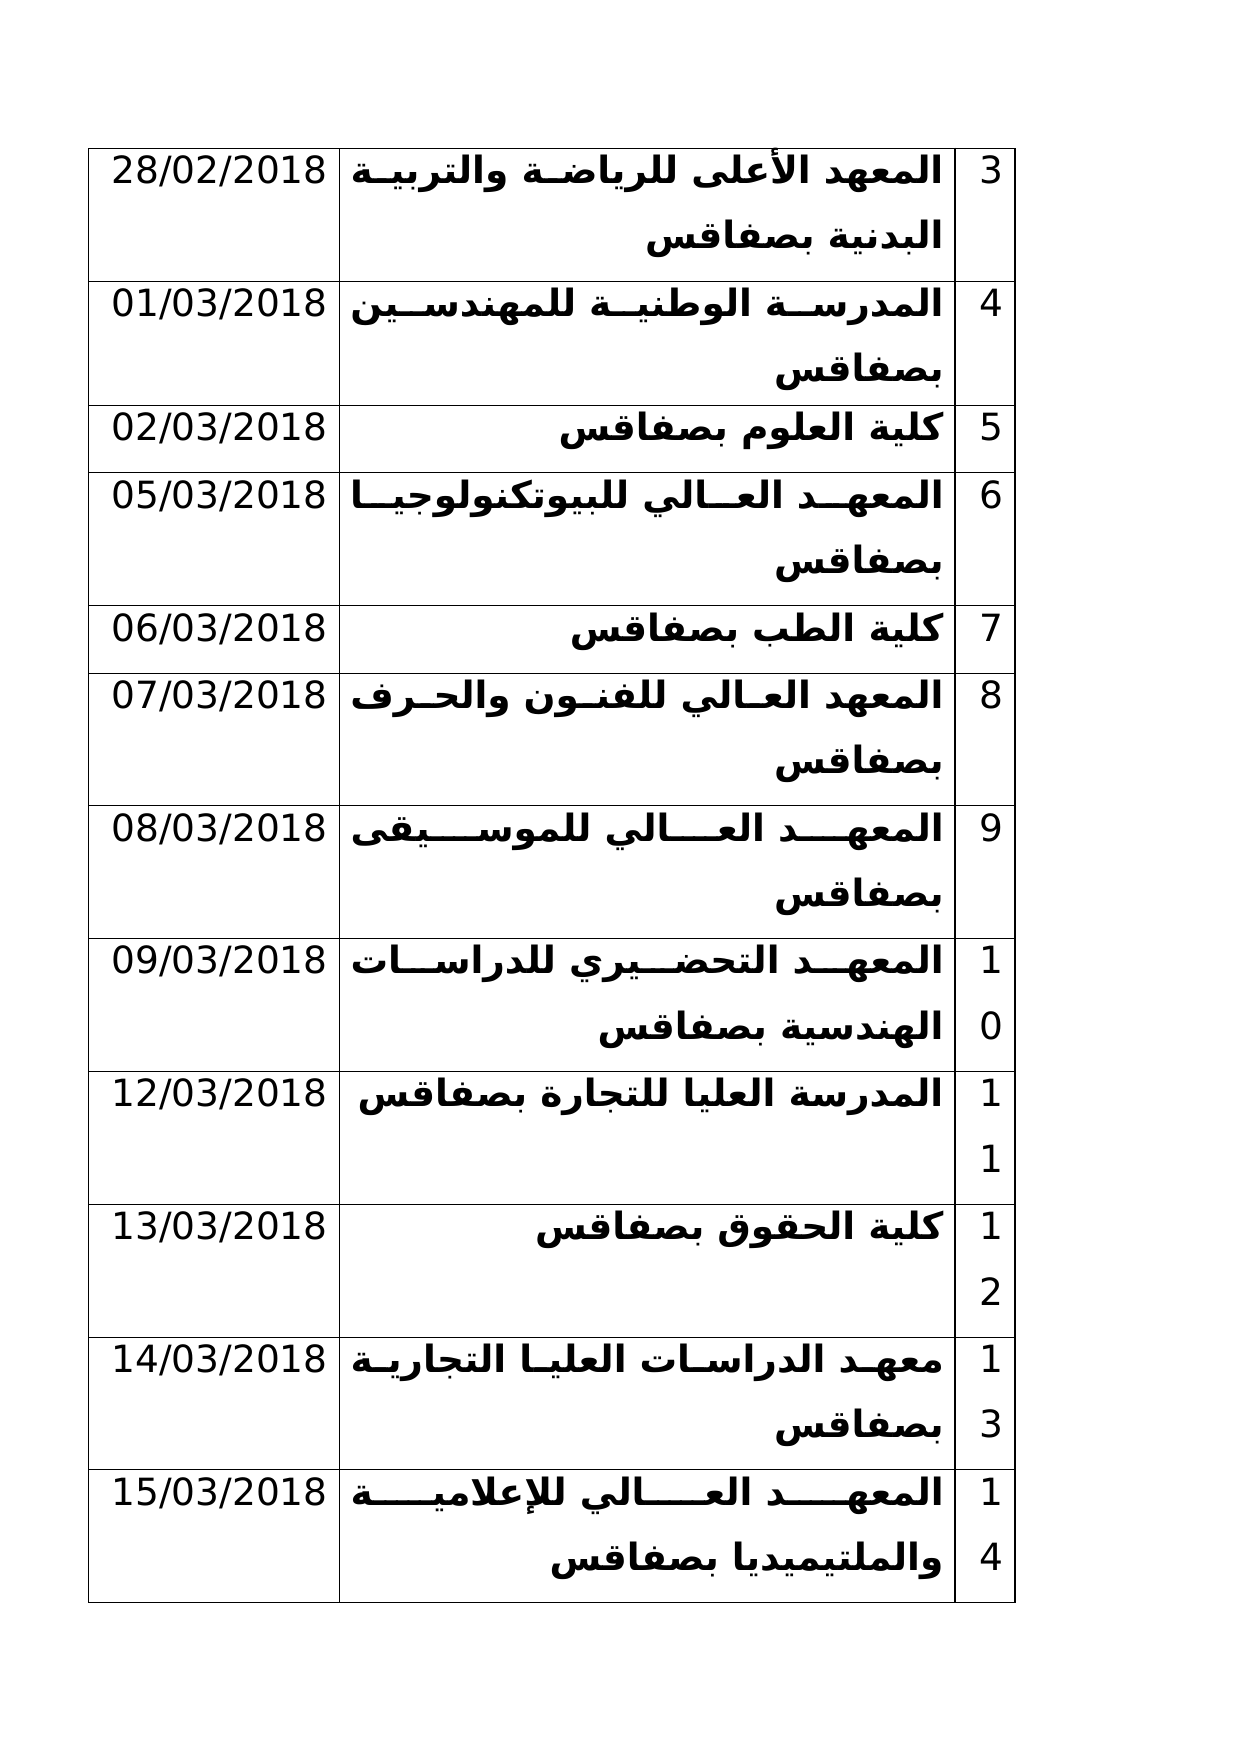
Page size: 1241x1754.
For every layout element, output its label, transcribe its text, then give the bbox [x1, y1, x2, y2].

table_cell معهد الدراسات العليا التجارية بصفاقس [340, 1338, 954, 1469]
table_cell 02/03/2018 [89, 406, 339, 472]
table_cell المعهد العالي للموسيقى بصفاقس [340, 806, 954, 938]
table_cell 10 [956, 939, 1014, 1071]
table_cell المدرسة الوطنية للمهندسين بصفاقس [340, 282, 954, 405]
table_cell 6 [956, 473, 1014, 605]
table_cell 7 [956, 606, 1014, 672]
table_cell 28/02/2018 [89, 149, 339, 281]
table_cell 4 [956, 282, 1014, 405]
table_cell 3 [956, 149, 1014, 281]
table_cell 01/03/2018 [89, 282, 339, 405]
table_cell المعهد العالي للبيوتكنولوجيا بصفاقس [340, 473, 954, 605]
table_cell 5 [956, 406, 1014, 472]
table_cell 8 [956, 674, 1014, 805]
table_cell 9 [956, 806, 1014, 938]
table_cell المعهد العالي للإعلامية والملتيميديا بصفاقس [340, 1470, 954, 1602]
table_cell 06/03/2018 [89, 606, 339, 672]
table_cell المدرسة العليا للتجارة بصفاقس [340, 1072, 954, 1204]
table_cell كلية العلوم بصفاقس [340, 406, 954, 472]
table_cell 13 [956, 1338, 1014, 1469]
table_cell 11 [956, 1072, 1014, 1204]
table_cell 12/03/2018 [89, 1072, 339, 1204]
table_cell 08/03/2018 [89, 806, 339, 938]
table_cell 12 [956, 1205, 1014, 1337]
table_cell 14 [956, 1470, 1014, 1602]
table_cell المعهد العالي للفنون والحرف بصفاقس [340, 674, 954, 805]
table_cell 14/03/2018 [89, 1338, 339, 1469]
table_cell 13/03/2018 [89, 1205, 339, 1337]
table_cell المعهد الأعلى للرياضة والتربية البدنية بصفاقس [340, 149, 954, 281]
table_cell المعهد التحضيري للدراسات الهندسية بصفاقس [340, 939, 954, 1071]
table_cell 09/03/2018 [89, 939, 339, 1071]
table_cell 07/03/2018 [89, 674, 339, 805]
table_cell 15/03/2018 [89, 1470, 339, 1602]
table_cell كلية الحقوق بصفاقس [340, 1205, 954, 1337]
table_cell كلية الطب بصفاقس [340, 606, 954, 672]
table_cell 05/03/2018 [89, 473, 339, 605]
